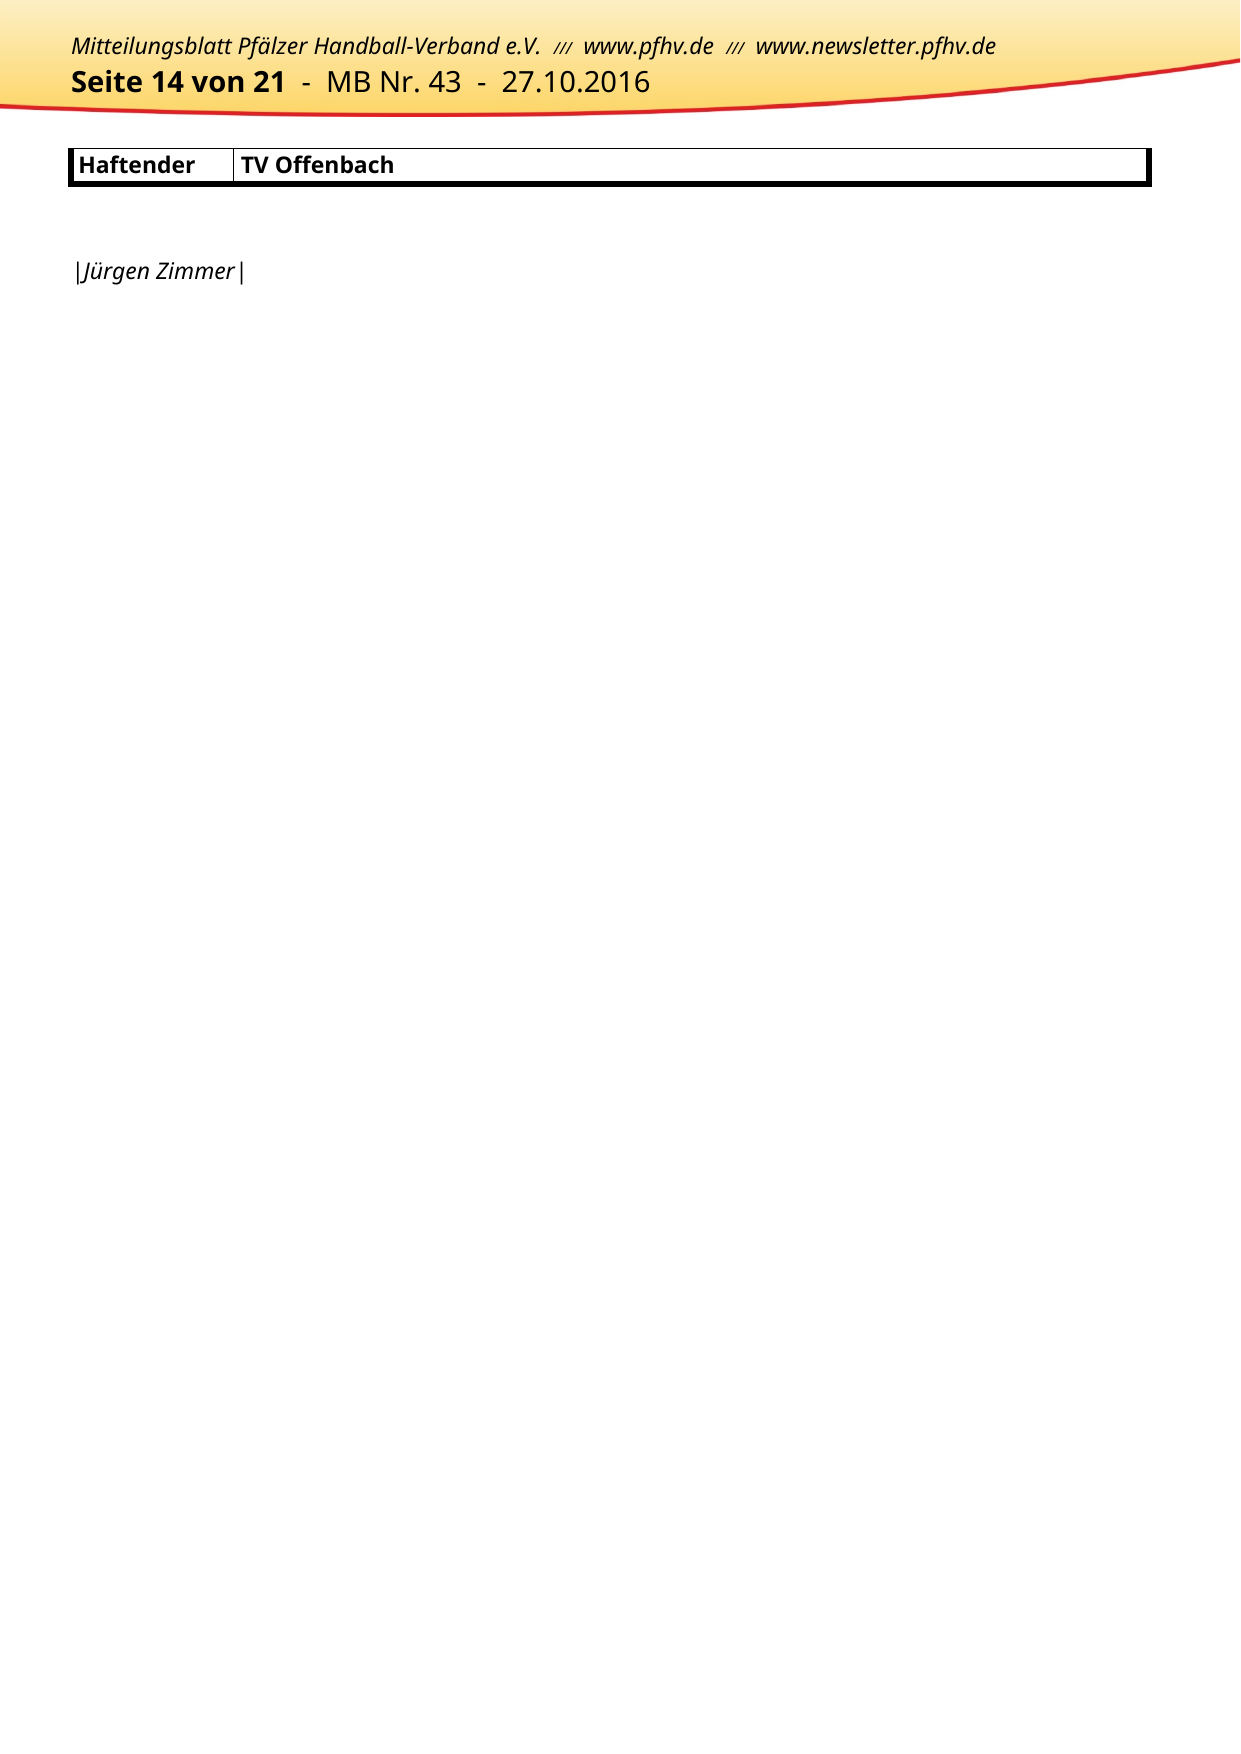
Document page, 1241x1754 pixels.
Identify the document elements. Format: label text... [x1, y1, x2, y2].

table_cell Haftender [74, 149, 233, 181]
text |Jürgen Zimmer| [71, 255, 1169, 286]
table_cell TV Offenbach [234, 149, 1146, 181]
picture [0, 0, 1241, 117]
